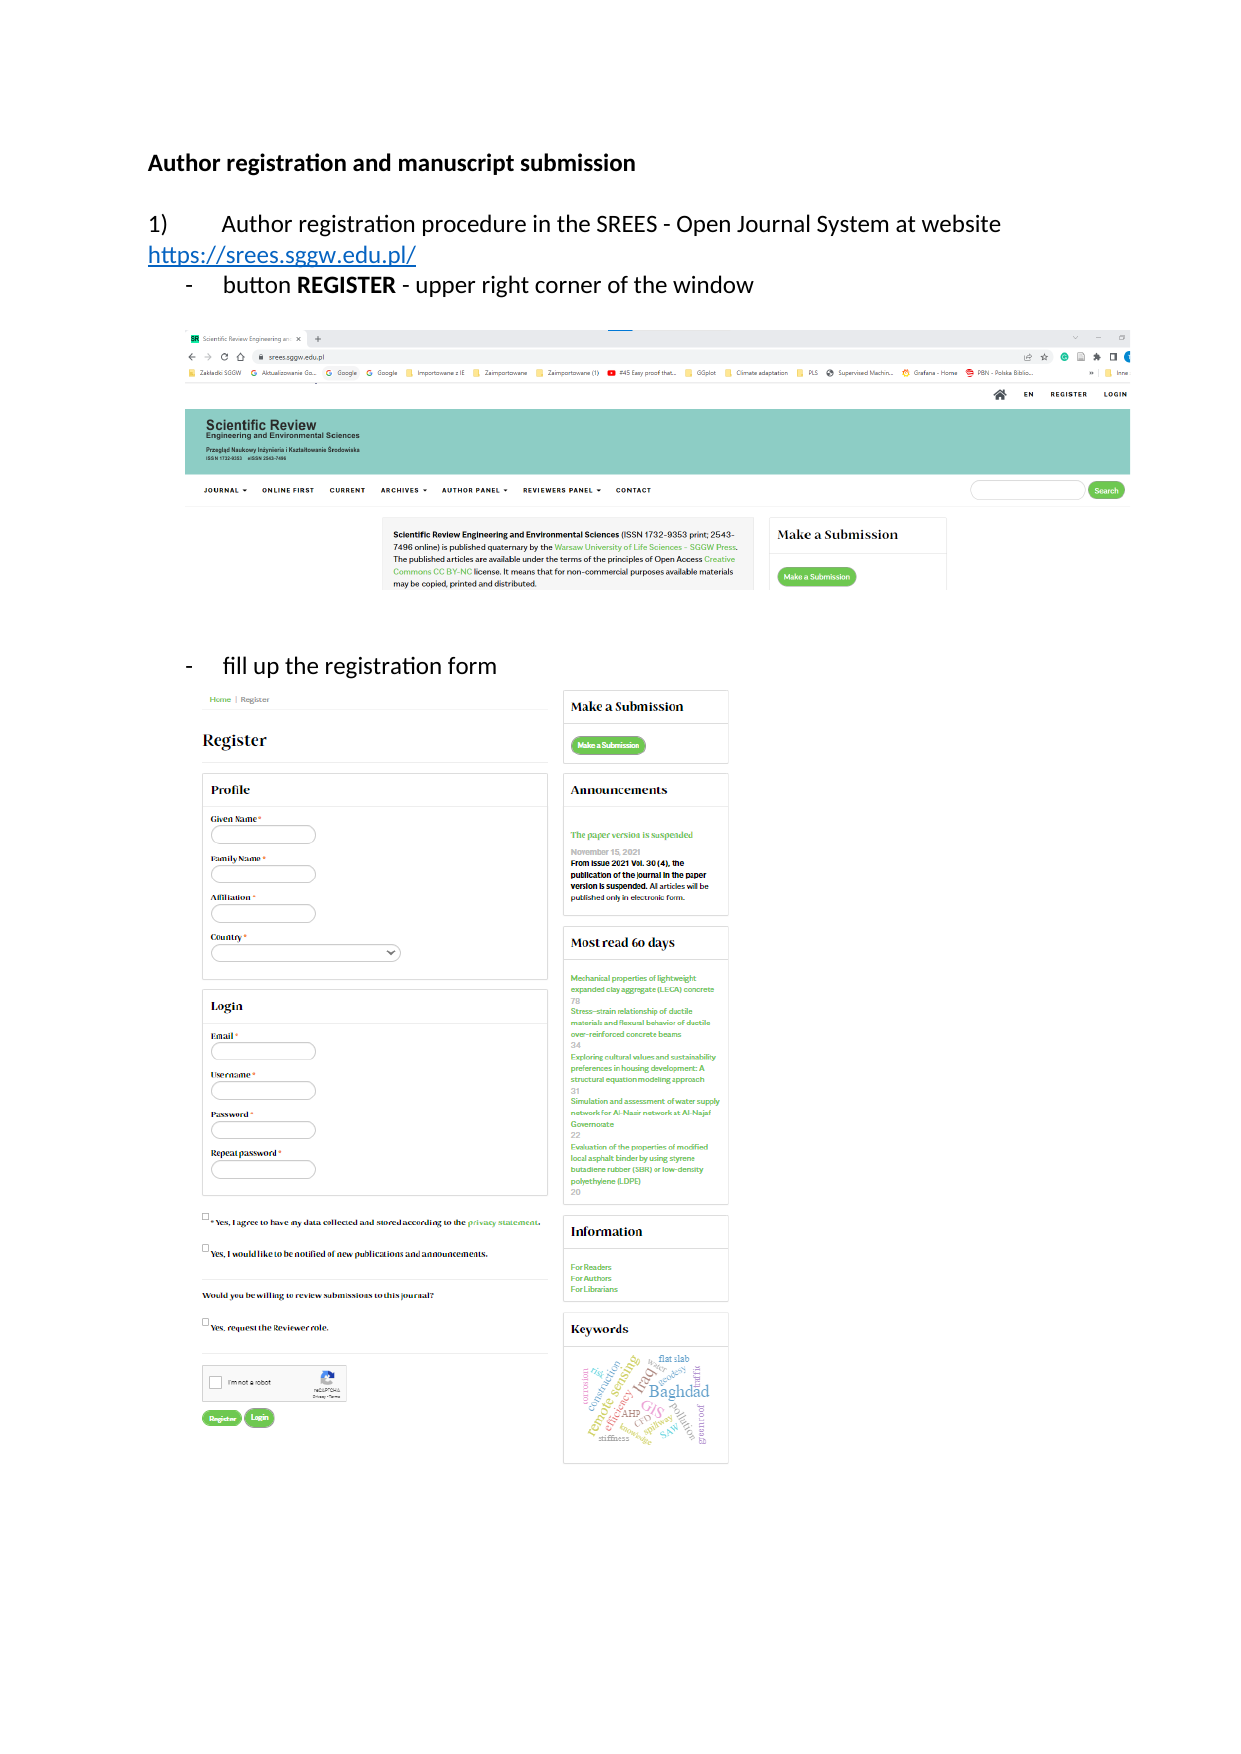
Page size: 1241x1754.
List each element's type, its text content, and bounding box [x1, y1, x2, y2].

picture [185, 330, 1130, 590]
list Author registration procedure in the SREES - Open Journal System at website [148, 209, 1093, 239]
text https://srees.sggw.edu.pl/ [148, 239, 1093, 270]
picture [147, 681, 765, 1475]
list fill up the registration form [185, 650, 1093, 681]
text Author registration and manuscript submission [148, 148, 1093, 178]
list button REGISTER - upper right corner of the window [185, 270, 1093, 300]
